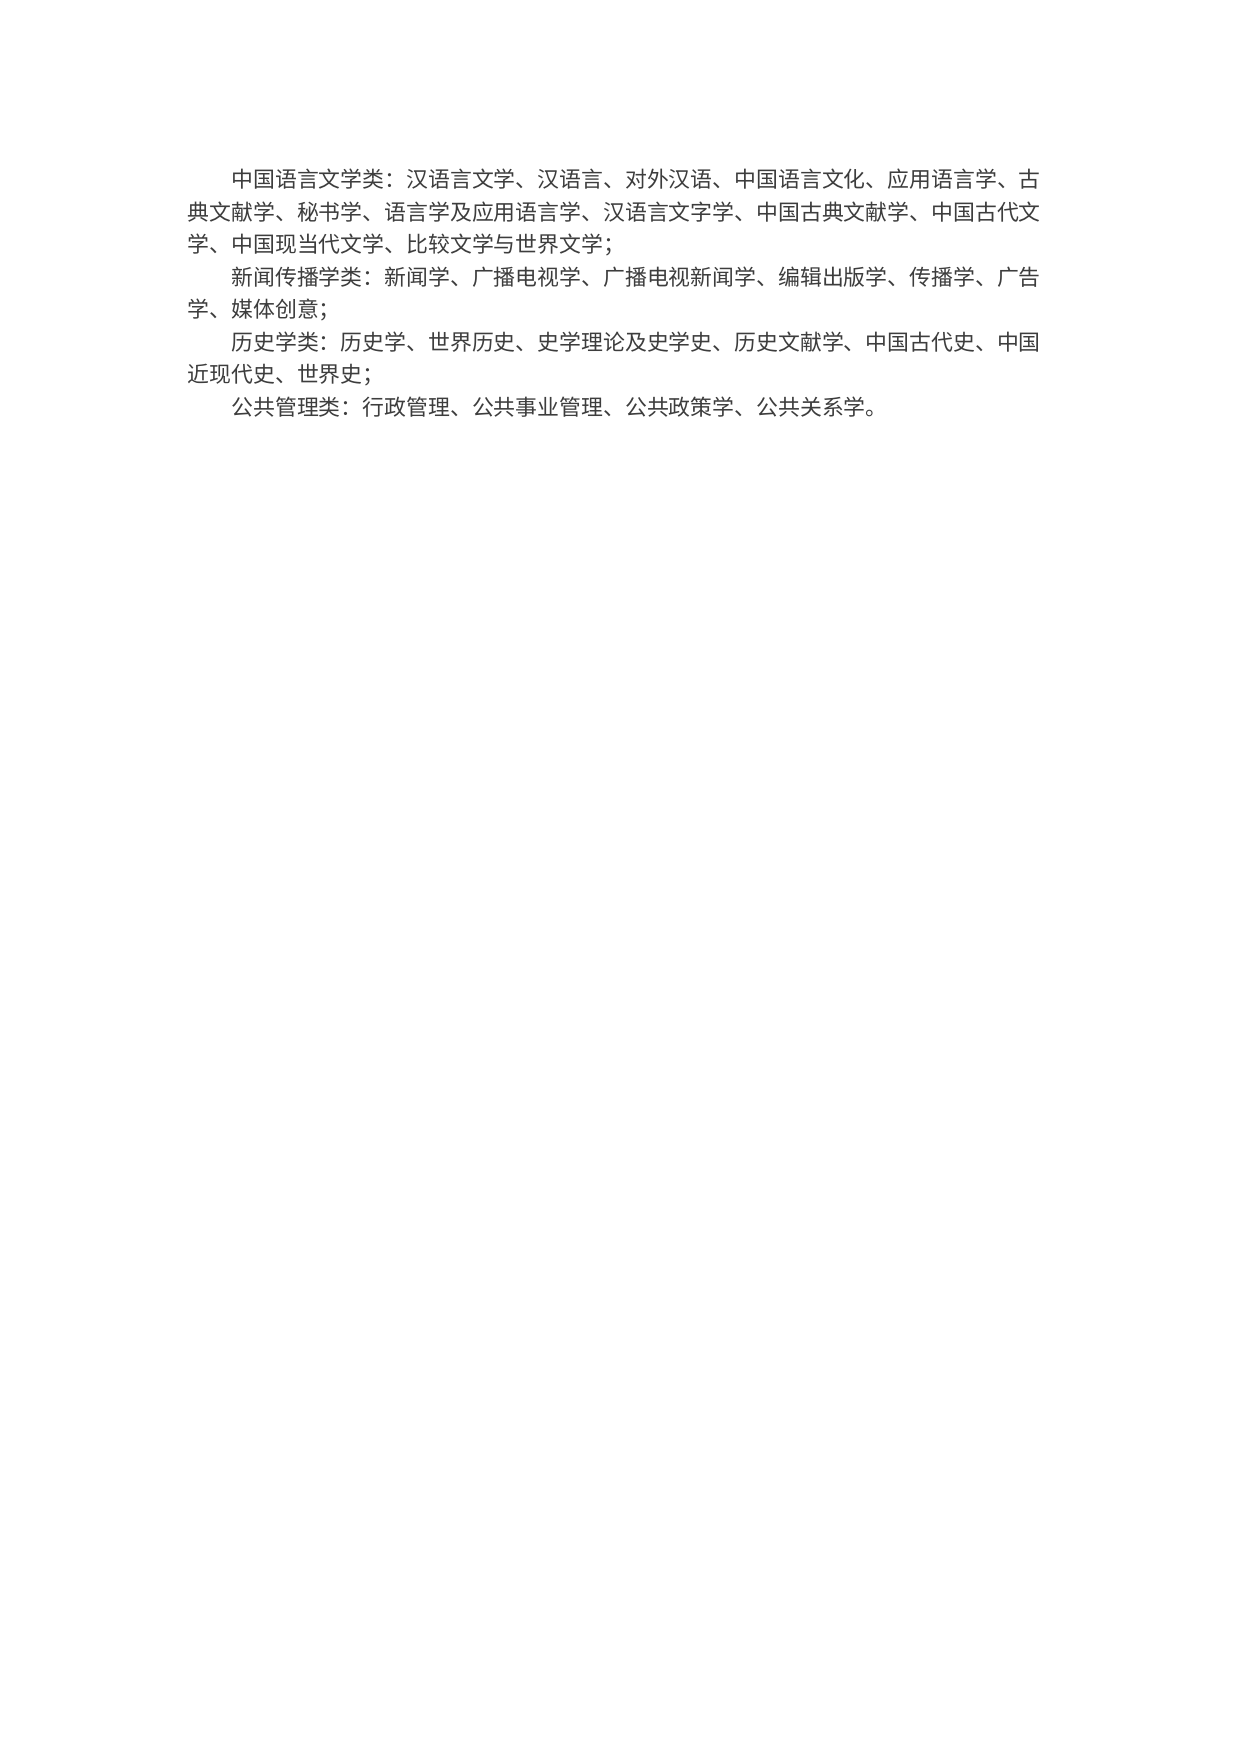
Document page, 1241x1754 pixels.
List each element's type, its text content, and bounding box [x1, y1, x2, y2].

text 新闻传播学类：新闻学、广播电视学、广播电视新闻学、编辑出版学、传播学、广告学、媒体创意； [187, 259, 1053, 324]
text 历史学类：历史学、世界历史、史学理论及史学史、历史文献学、中国古代史、中国近现代史、世界史； [187, 324, 1053, 389]
text 公共管理类：行政管理、公共事业管理、公共政策学、公共关系学。 [187, 389, 1053, 422]
text 中国语言文学类：汉语言文学、汉语言、对外汉语、中国语言文化、应用语言学、古典文献学、秘书学、语言学及应用语言学、汉语言文字学、中国古典文献学、中国古代文学、中国现当代文学、比较文学与世界文学； [187, 162, 1053, 259]
